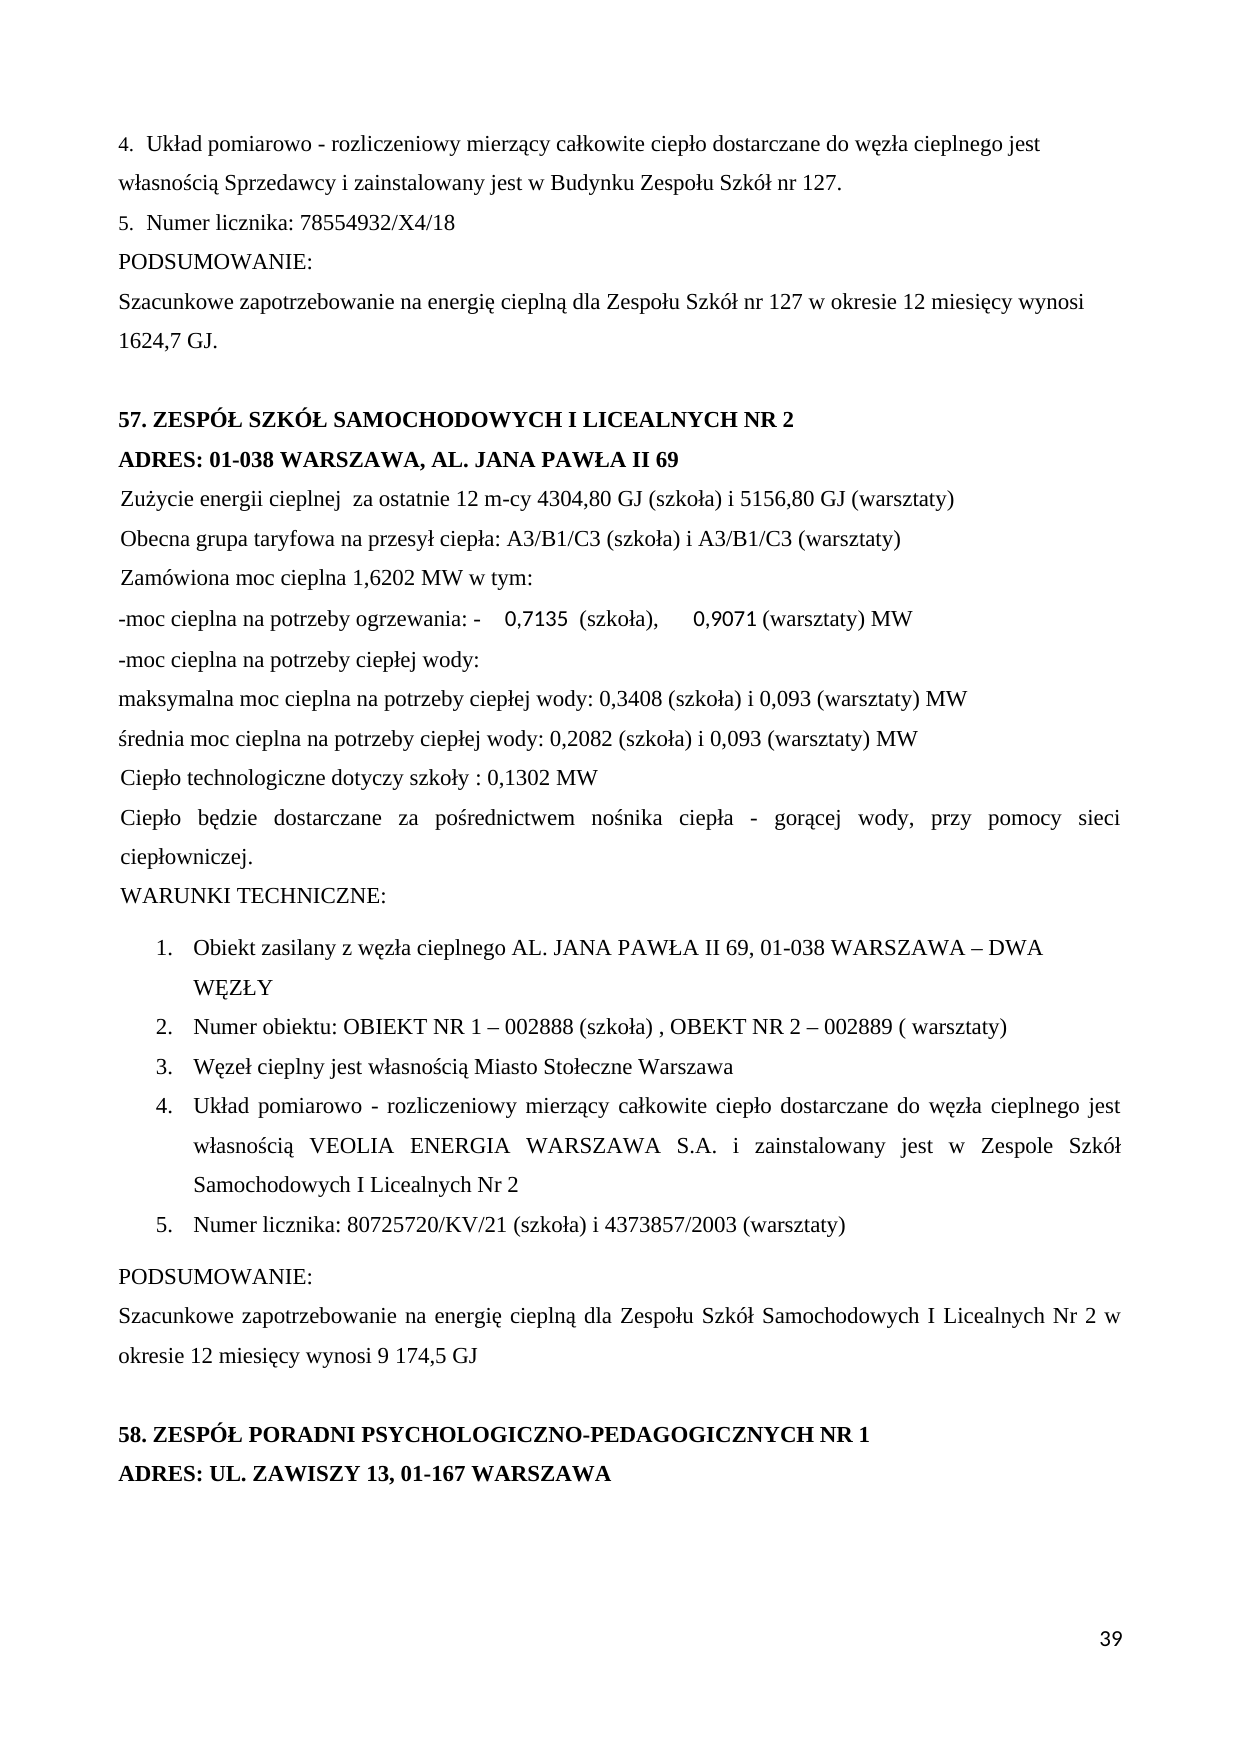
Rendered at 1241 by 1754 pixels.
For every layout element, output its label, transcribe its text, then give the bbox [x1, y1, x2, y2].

text WARUNKI TECHNICZNE: [120, 882, 1122, 909]
text -moc cieplna na potrzeby ogrzewania: - 0,7135 (szkoła), 0,9071 (warsztaty) MW [118, 604, 1122, 632]
list Numer licznika: 78554932/X4/18 [118, 209, 1122, 235]
text ADRES: UL. ZAWISZY 13, 01-167 WARSZAWA [118, 1460, 1122, 1487]
text średnia moc cieplna na potrzeby ciepłej wody: 0,2082 (szkoła) i 0,093 (warsztaty) MW [118, 724, 1122, 751]
list Węzeł cieplny jest własnością Miasto Stołeczne Warszawa [156, 1053, 1122, 1079]
list Układ pomiarowo - rozliczeniowy mierzący całkowite ciepło dostarczane do węzła cieplnego jest własnością Sprzedawcy i zainstalowany jest w Budynku Zespołu Szkół nr 127. [118, 130, 1122, 196]
list Obiekt zasilany z węzła cieplnego AL. JANA PAWŁA II 69, 01-038 WARSZAWA – DWA WĘZŁY [156, 934, 1122, 1000]
text Obecna grupa taryfowa na przesył ciepła: A3/B1/C3 (szkoła) i A3/B1/C3 (warsztaty) [120, 525, 1122, 551]
text ADRES: 01-038 WARSZAWA, AL. JANA PAWŁA II 69 [118, 446, 1122, 472]
text PODSUMOWANIE: [118, 1263, 1122, 1289]
list Numer obiektu: OBIEKT NR 1 – 002888 (szkoła) , OBEKT NR 2 – 002889 ( warsztaty) [156, 1013, 1122, 1040]
text Szacunkowe zapotrzebowanie na energię cieplną dla Zespołu Szkół Samochodowych I Licealnych Nr 2 w okresie 12 miesięcy wynosi 9 174,5 GJ [118, 1302, 1122, 1368]
text 58. ZESPÓŁ PORADNI PSYCHOLOGICZNO-PEDAGOGICZNYCH NR 1 [118, 1421, 1122, 1447]
text -moc cieplna na potrzeby ciepłej wody: [118, 646, 1122, 672]
text maksymalna moc cieplna na potrzeby ciepłej wody: 0,3408 (szkoła) i 0,093 (warsztaty) MW [118, 685, 1122, 711]
text Ciepło będzie dostarczane za pośrednictwem nośnika ciepła - gorącej wody, przy pomocy sieci ciepłowniczej. [120, 803, 1122, 869]
text Szacunkowe zapotrzebowanie na energię cieplną dla Zespołu Szkół nr 127 w okresie 12 miesięcy wynosi 1624,7 GJ. [118, 288, 1122, 354]
text PODSUMOWANIE: [118, 248, 1122, 275]
text Zamówiona moc cieplna 1,6202 MW w tym: [120, 564, 1122, 591]
list Układ pomiarowo - rozliczeniowy mierzący całkowite ciepło dostarczane do węzła cieplnego jest własnością VEOLIA ENERGIA WARSZAWA S.A. i zainstalowany jest w Zespole Szkół Samochodowych I Licealnych Nr 2 [156, 1092, 1122, 1198]
text Ciepło technologiczne dotyczy szkoły : 0,1302 MW [120, 764, 1122, 790]
text 57. ZESPÓŁ SZKÓŁ SAMOCHODOWYCH I LICEALNYCH NR 2 [118, 406, 1122, 433]
list Numer licznika: 80725720/KV/21 (szkoła) i 4373857/2003 (warsztaty) [156, 1211, 1122, 1237]
text Zużycie energii cieplnej za ostatnie 12 m-cy 4304,80 GJ (szkoła) i 5156,80 GJ (warsztaty) [120, 485, 1122, 512]
